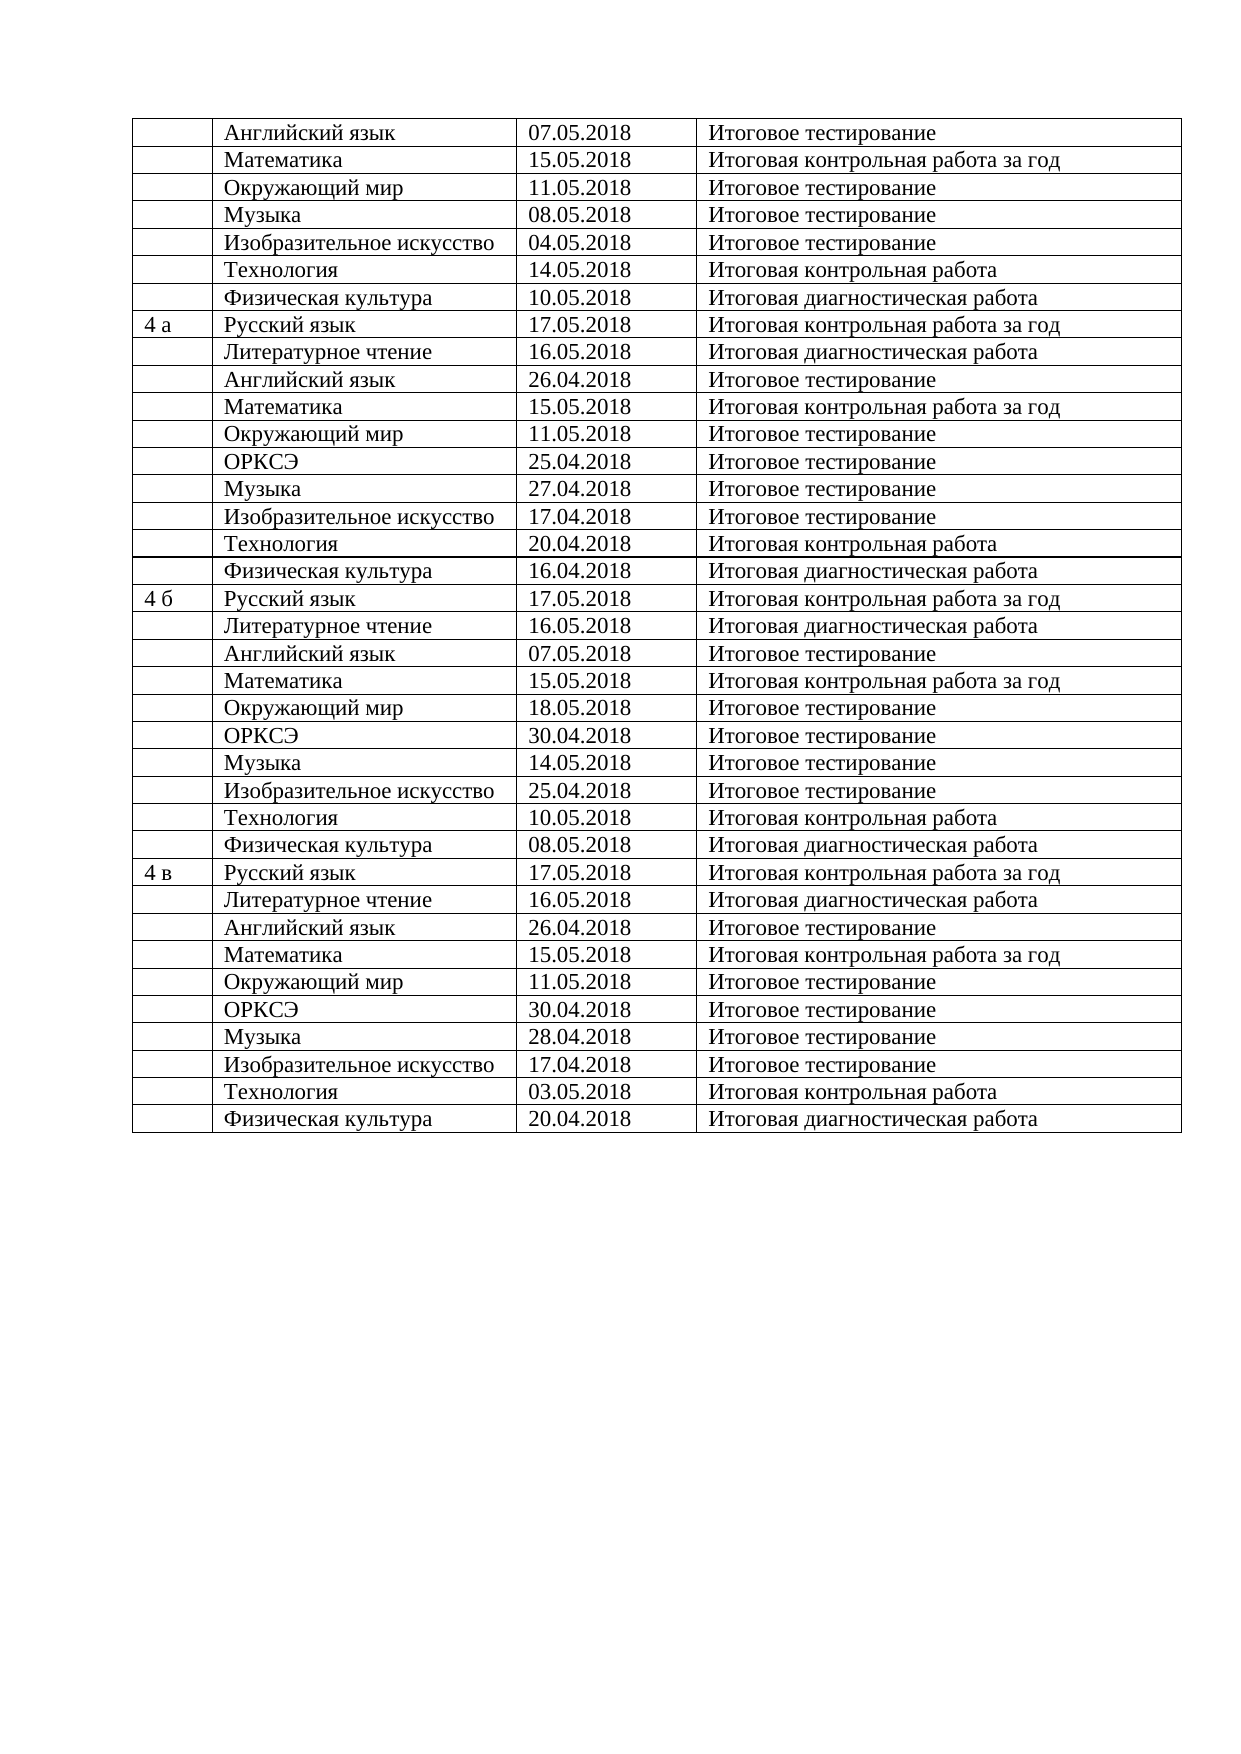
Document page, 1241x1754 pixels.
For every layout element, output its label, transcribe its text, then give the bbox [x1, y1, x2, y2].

table_cell 30.04.2018 [517, 996, 696, 1022]
table_cell [133, 941, 212, 967]
table_cell 08.05.2018 [517, 831, 696, 858]
table_cell Итоговое тестирование [697, 722, 1181, 748]
table_cell [133, 749, 212, 776]
table_cell Русский язык [213, 859, 516, 885]
table_cell 4 б [133, 585, 212, 611]
table_cell 17.05.2018 [517, 859, 696, 885]
table_cell Технология [213, 1078, 516, 1104]
table_cell Итоговая контрольная работа за год [697, 393, 1181, 419]
table_cell 16.05.2018 [517, 886, 696, 913]
table_cell Русский язык [213, 311, 516, 337]
table_cell 14.05.2018 [517, 256, 696, 282]
table_cell [133, 448, 212, 474]
table_cell Изобразительное искусство [213, 229, 516, 255]
table_cell 17.05.2018 [517, 585, 696, 611]
table_cell 27.04.2018 [517, 475, 696, 502]
table_cell [133, 119, 212, 146]
table_cell Физическая культура [213, 831, 516, 858]
table_cell Изобразительное искусство [213, 503, 516, 529]
table_cell [133, 969, 212, 995]
table_cell [133, 886, 212, 913]
table_cell 16.05.2018 [517, 338, 696, 365]
table_cell Музыка [213, 201, 516, 228]
table_cell 07.05.2018 [517, 640, 696, 666]
table_cell Математика [213, 667, 516, 693]
table_cell Окружающий мир [213, 421, 516, 447]
table_cell Итоговое тестирование [697, 475, 1181, 502]
table_cell [133, 1051, 212, 1077]
table_cell 10.05.2018 [517, 804, 696, 830]
table_cell [133, 393, 212, 419]
table_cell Итоговая диагностическая работа [697, 1105, 1181, 1132]
table_cell [133, 147, 212, 173]
table_cell ОРКСЭ [213, 448, 516, 474]
table_cell Математика [213, 393, 516, 419]
table_cell Изобразительное искусство [213, 777, 516, 803]
table_cell Итоговая диагностическая работа [697, 886, 1181, 913]
table_cell Музыка [213, 475, 516, 502]
table_cell Физическая культура [213, 284, 516, 310]
table_cell Итоговая диагностическая работа [697, 612, 1181, 639]
table_cell [133, 996, 212, 1022]
table_cell 26.04.2018 [517, 366, 696, 392]
table_cell Итоговая диагностическая работа [697, 338, 1181, 365]
table_cell [133, 695, 212, 721]
table_cell Итоговая контрольная работа [697, 256, 1181, 282]
table_cell Итоговая контрольная работа [697, 530, 1181, 556]
table_cell 16.05.2018 [517, 612, 696, 639]
table_cell Итоговое тестирование [697, 174, 1181, 200]
table_cell Итоговое тестирование [697, 1051, 1181, 1077]
table_cell Итоговая контрольная работа за год [697, 585, 1181, 611]
table_cell [133, 201, 212, 228]
table_cell Итоговое тестирование [697, 777, 1181, 803]
table_cell 25.04.2018 [517, 777, 696, 803]
table_cell Итоговое тестирование [697, 201, 1181, 228]
table_cell [133, 777, 212, 803]
table_cell [133, 174, 212, 200]
table_cell [133, 284, 212, 310]
table_cell [133, 612, 212, 639]
table_cell [133, 558, 212, 584]
table_cell [133, 804, 212, 830]
table_cell Изобразительное искусство [213, 1051, 516, 1077]
table_cell Математика [213, 147, 516, 173]
table_cell 11.05.2018 [517, 421, 696, 447]
table_cell Окружающий мир [213, 969, 516, 995]
table_cell Литературное чтение [213, 338, 516, 365]
table_cell [133, 475, 212, 502]
table_cell 10.05.2018 [517, 284, 696, 310]
table_cell Окружающий мир [213, 695, 516, 721]
table_cell 25.04.2018 [517, 448, 696, 474]
table_cell 15.05.2018 [517, 941, 696, 967]
table_cell Технология [213, 530, 516, 556]
table_cell 11.05.2018 [517, 174, 696, 200]
table_cell 28.04.2018 [517, 1023, 696, 1049]
table_cell Итоговая контрольная работа за год [697, 147, 1181, 173]
table_cell [133, 366, 212, 392]
table_cell 04.05.2018 [517, 229, 696, 255]
table_cell 15.05.2018 [517, 667, 696, 693]
table_cell 20.04.2018 [517, 1105, 696, 1132]
table_cell 4 в [133, 859, 212, 885]
table_cell Литературное чтение [213, 886, 516, 913]
table_cell 15.05.2018 [517, 393, 696, 419]
table_cell Английский язык [213, 366, 516, 392]
table_cell [133, 831, 212, 858]
table_cell 4 а [133, 311, 212, 337]
table_cell Итоговая диагностическая работа [697, 284, 1181, 310]
table_cell Музыка [213, 1023, 516, 1049]
table_cell Итоговая контрольная работа за год [697, 311, 1181, 337]
table_cell ОРКСЭ [213, 996, 516, 1022]
table_cell [133, 338, 212, 365]
table_cell ОРКСЭ [213, 722, 516, 748]
table_cell Итоговая контрольная работа [697, 804, 1181, 830]
table_cell 17.04.2018 [517, 503, 696, 529]
table_cell Итоговое тестирование [697, 229, 1181, 255]
table_cell [133, 229, 212, 255]
table_cell Итоговое тестирование [697, 1023, 1181, 1049]
table_cell Технология [213, 804, 516, 830]
table_cell Итоговая контрольная работа за год [697, 941, 1181, 967]
table_cell Итоговое тестирование [697, 695, 1181, 721]
table_cell Окружающий мир [213, 174, 516, 200]
table_cell Музыка [213, 749, 516, 776]
table_cell Итоговая диагностическая работа [697, 558, 1181, 584]
table_cell 30.04.2018 [517, 722, 696, 748]
table_cell [133, 640, 212, 666]
table_cell 16.04.2018 [517, 558, 696, 584]
table_cell [133, 530, 212, 556]
table_cell Английский язык [213, 640, 516, 666]
table_cell [133, 256, 212, 282]
table_cell Итоговое тестирование [697, 914, 1181, 940]
table_cell Итоговая контрольная работа за год [697, 667, 1181, 693]
table_cell [133, 1023, 212, 1049]
table_cell Итоговое тестирование [697, 366, 1181, 392]
table_cell 14.05.2018 [517, 749, 696, 776]
table_cell 18.05.2018 [517, 695, 696, 721]
table_cell Итоговое тестирование [697, 749, 1181, 776]
table_cell Русский язык [213, 585, 516, 611]
table_cell Английский язык [213, 119, 516, 146]
table_cell Итоговое тестирование [697, 448, 1181, 474]
table_cell Физическая культура [213, 1105, 516, 1132]
table_cell [133, 421, 212, 447]
table_cell 15.05.2018 [517, 147, 696, 173]
table_cell Физическая культура [213, 558, 516, 584]
table_cell 11.05.2018 [517, 969, 696, 995]
table_cell 03.05.2018 [517, 1078, 696, 1104]
table_cell [133, 914, 212, 940]
table_cell Итоговое тестирование [697, 119, 1181, 146]
table_cell 20.04.2018 [517, 530, 696, 556]
table_cell Итоговое тестирование [697, 503, 1181, 529]
table_cell Английский язык [213, 914, 516, 940]
table_cell [133, 667, 212, 693]
table_cell Технология [213, 256, 516, 282]
table_cell Итоговое тестирование [697, 996, 1181, 1022]
table_cell [133, 503, 212, 529]
table_cell 08.05.2018 [517, 201, 696, 228]
table_cell Итоговое тестирование [697, 969, 1181, 995]
table_cell 26.04.2018 [517, 914, 696, 940]
table_cell [133, 1105, 212, 1132]
table_cell 17.04.2018 [517, 1051, 696, 1077]
table_cell Итоговое тестирование [697, 421, 1181, 447]
table_cell Итоговая контрольная работа за год [697, 859, 1181, 885]
table_cell 17.05.2018 [517, 311, 696, 337]
table_cell Литературное чтение [213, 612, 516, 639]
table_cell Итоговая диагностическая работа [697, 831, 1181, 858]
table_cell Итоговое тестирование [697, 640, 1181, 666]
table_cell Математика [213, 941, 516, 967]
table_cell 07.05.2018 [517, 119, 696, 146]
table_cell Итоговая контрольная работа [697, 1078, 1181, 1104]
table_cell [133, 1078, 212, 1104]
table_cell [133, 722, 212, 748]
